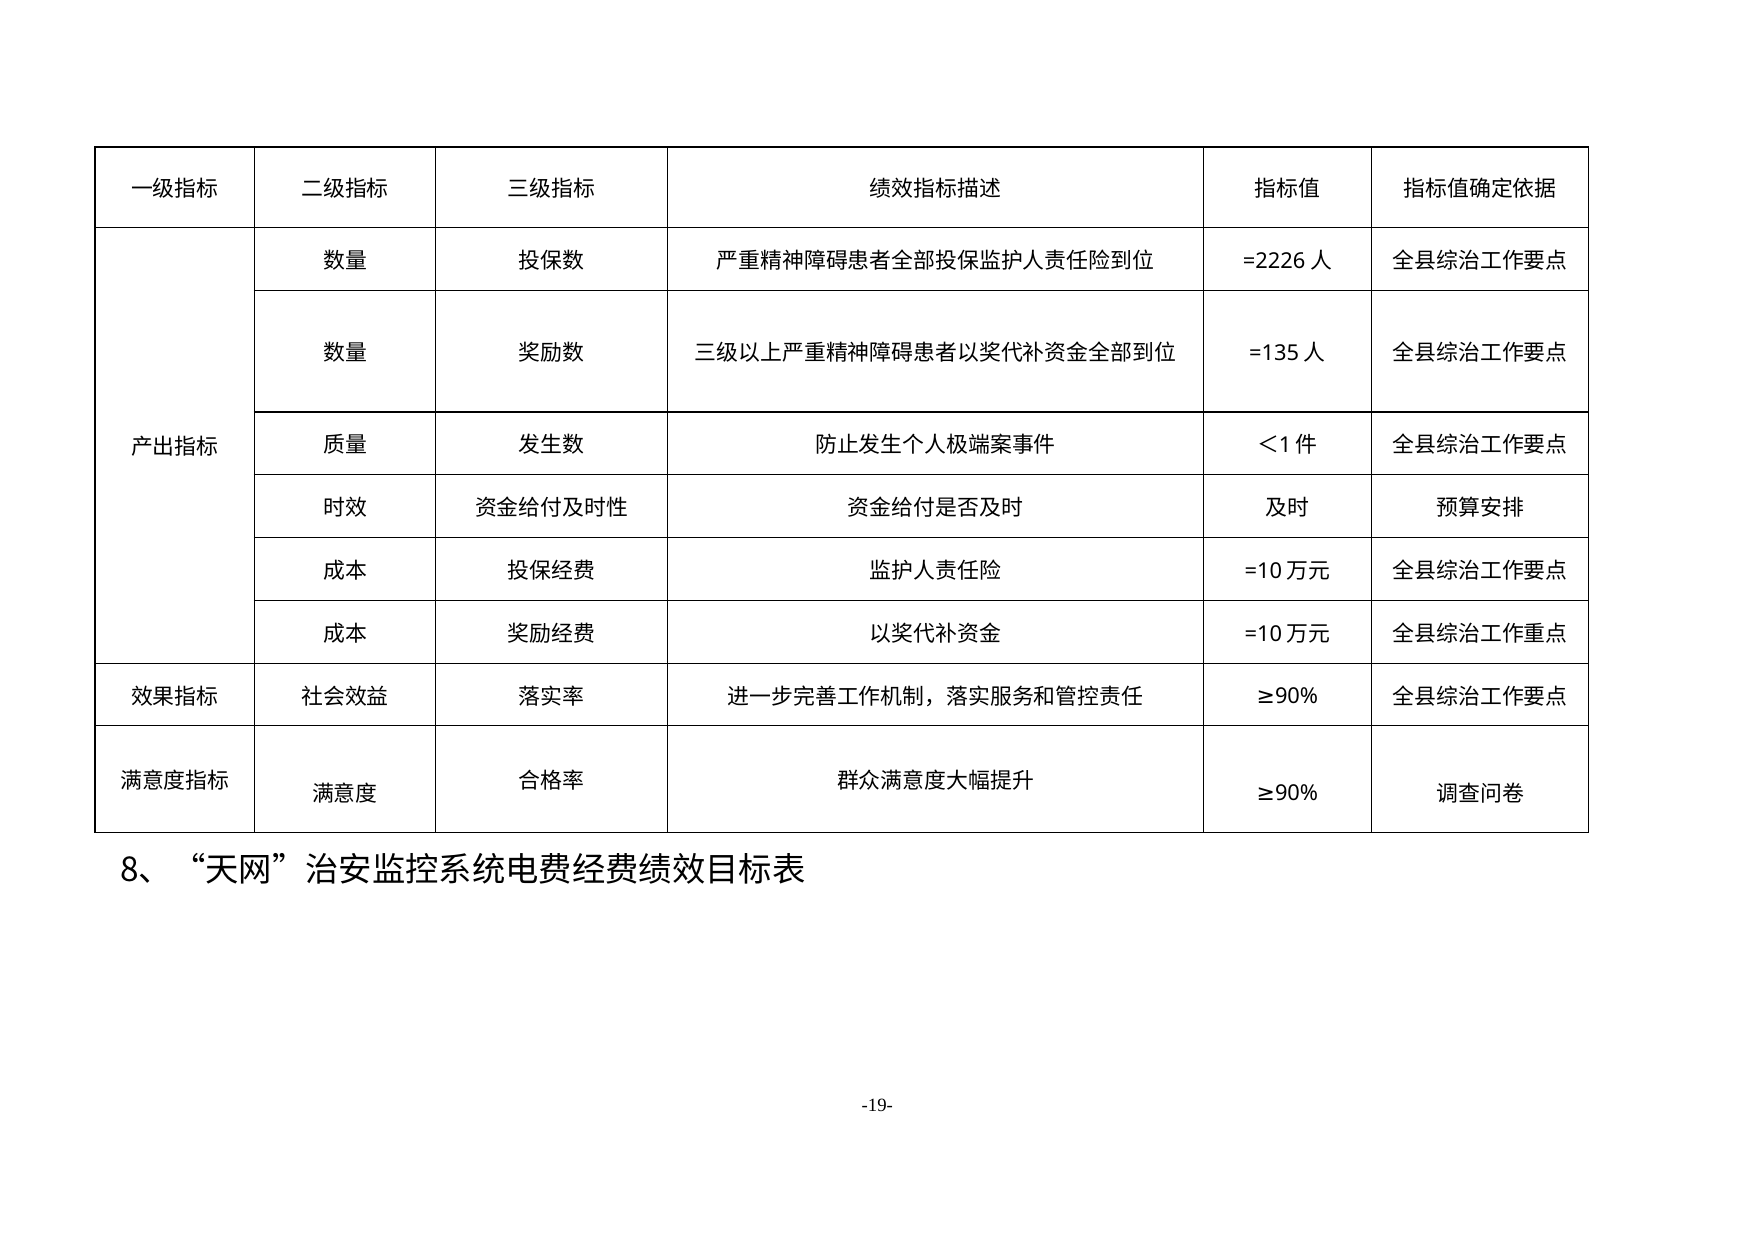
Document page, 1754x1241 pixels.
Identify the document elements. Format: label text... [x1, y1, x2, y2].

table_cell 进一步完善工作机制，落实服务和管控责任 [668, 664, 1203, 725]
table_cell 数量 [255, 228, 435, 289]
table_cell 效果指标 [96, 664, 254, 725]
table_cell 质量 [255, 413, 435, 474]
table_cell 群众满意度大幅提升 [668, 726, 1203, 832]
table_cell 三级指标 [436, 148, 667, 227]
table_cell 合格率 [436, 726, 667, 832]
table_cell ≥90% [1204, 726, 1371, 832]
table_cell 满意度指标 [96, 726, 254, 832]
table_cell 预算安排 [1372, 475, 1588, 537]
table_cell =10万元 [1204, 538, 1371, 600]
table_cell 成本 [255, 601, 435, 663]
table_cell 满意度 [255, 726, 435, 832]
table_cell 社会效益 [255, 664, 435, 725]
table_cell 三级以上严重精神障碍患者以奖代补资金全部到位 [668, 291, 1203, 411]
table_cell 一级指标 [96, 148, 254, 227]
table_cell 全县综治工作要点 [1372, 291, 1588, 411]
table_cell 全县综治工作要点 [1372, 413, 1588, 474]
table_cell 时效 [255, 475, 435, 537]
table_cell ＜1件 [1204, 413, 1371, 474]
table_cell 全县综治工作重点 [1372, 601, 1588, 663]
table_cell 绩效指标描述 [668, 148, 1203, 227]
table_cell 发生数 [436, 413, 667, 474]
table_cell 全县综治工作要点 [1372, 228, 1588, 289]
table_cell 奖励经费 [436, 601, 667, 663]
table_cell 奖励数 [436, 291, 667, 411]
table_cell 严重精神障碍患者全部投保监护人责任险到位 [668, 228, 1203, 289]
table_cell 落实率 [436, 664, 667, 725]
table_cell 监护人责任险 [668, 538, 1203, 600]
table_cell 二级指标 [255, 148, 435, 227]
table_cell 调查问卷 [1372, 726, 1588, 832]
table_cell 资金给付是否及时 [668, 475, 1203, 537]
table_cell 投保数 [436, 228, 667, 289]
table_cell 全县综治工作要点 [1372, 538, 1588, 600]
table_cell 成本 [255, 538, 435, 600]
table_cell 指标值确定依据 [1372, 148, 1588, 227]
text 8、“天网”治安监控系统电费经费绩效目标表 [120, 834, 1648, 899]
table_cell 及时 [1204, 475, 1371, 537]
table_cell 数量 [255, 291, 435, 411]
table_cell 投保经费 [436, 538, 667, 600]
table_cell =10万元 [1204, 601, 1371, 663]
table_cell ≥90% [1204, 664, 1371, 725]
table_cell 产出指标 [96, 228, 254, 663]
table_cell 全县综治工作要点 [1372, 664, 1588, 725]
table_cell 指标值 [1204, 148, 1371, 227]
table_cell 资金给付及时性 [436, 475, 667, 537]
table_cell =135人 [1204, 291, 1371, 411]
table_cell 防止发生个人极端案事件 [668, 413, 1203, 474]
table_cell =2226人 [1204, 228, 1371, 289]
table_cell 以奖代补资金 [668, 601, 1203, 663]
